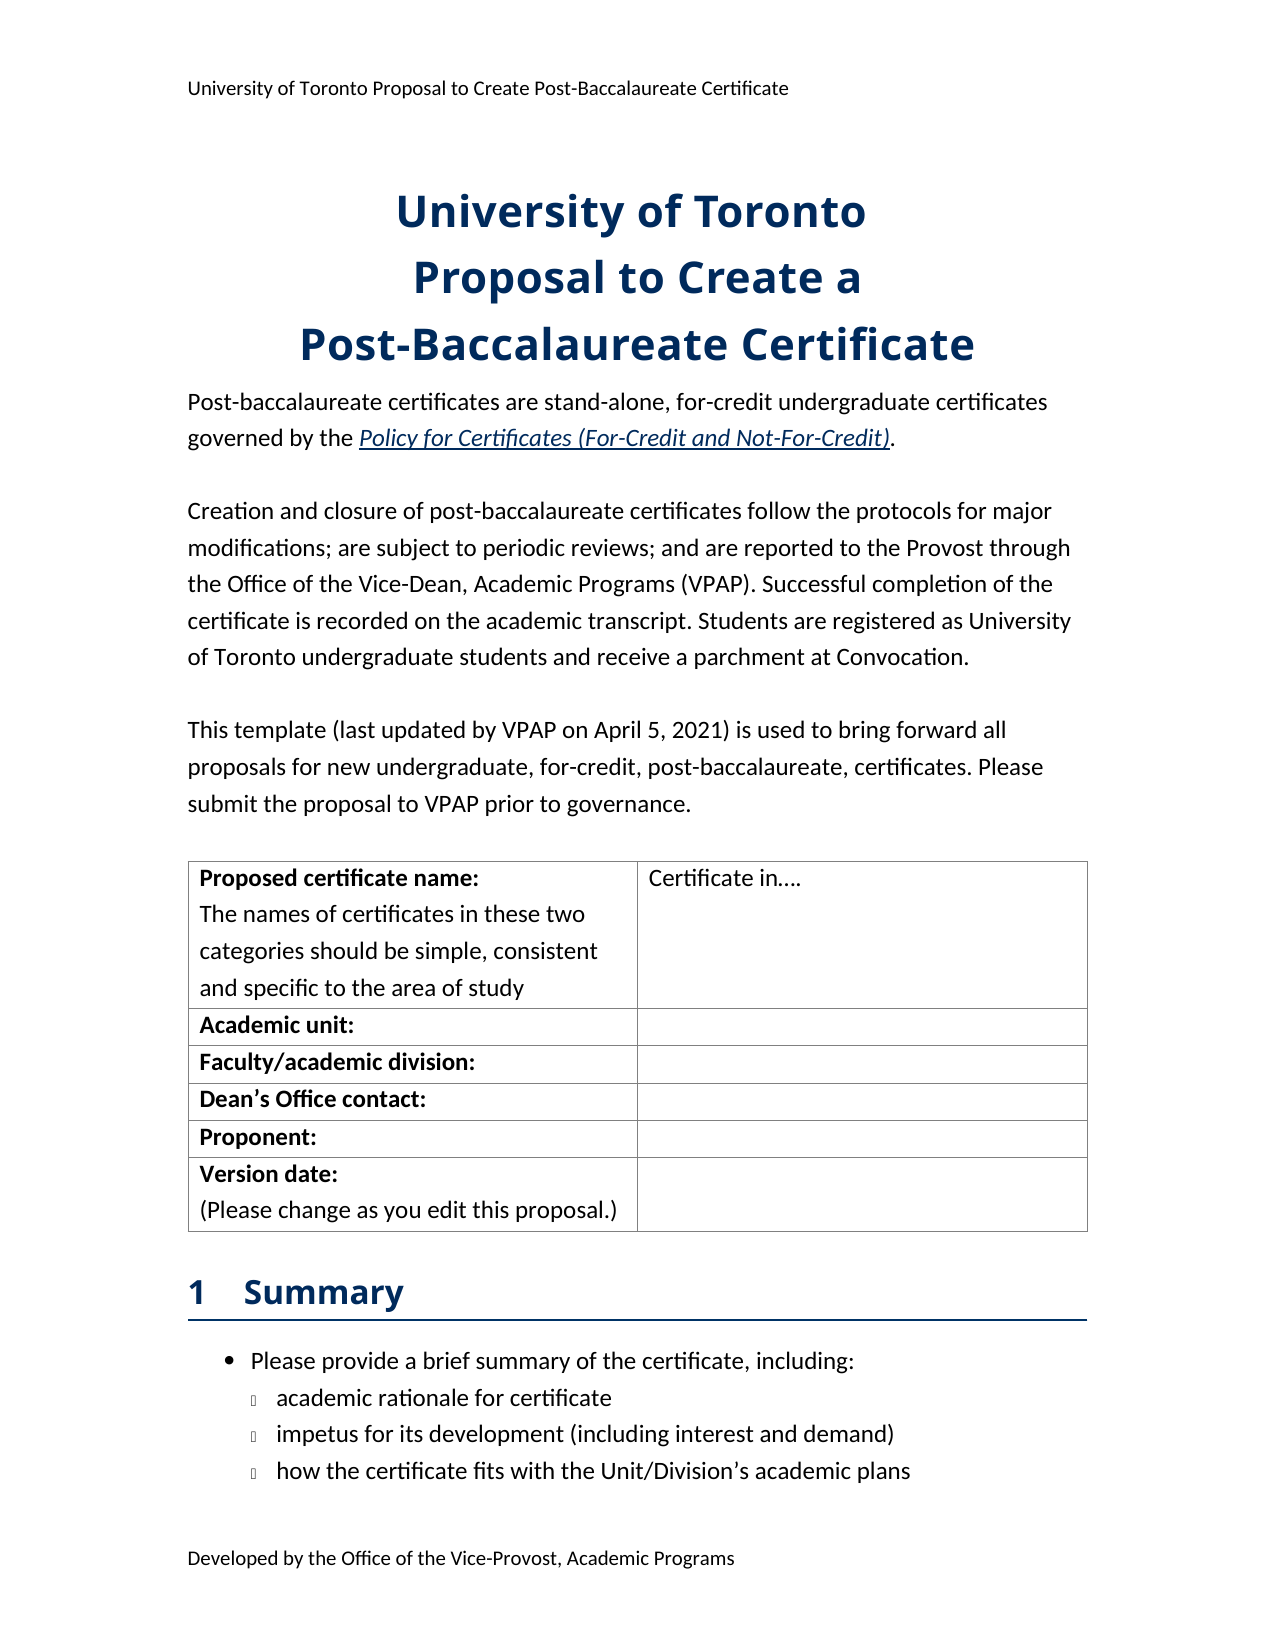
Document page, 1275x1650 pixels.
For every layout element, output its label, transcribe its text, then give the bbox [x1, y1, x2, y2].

table_cell Academic unit: [189, 1009, 637, 1045]
table_cell Dean’s Office contact: [189, 1084, 637, 1120]
list how the certificate fits with the Unit/Division’s academic plans [251, 1455, 1087, 1486]
text This template (last updated by VPAP on April 5, 2021) is used to bring forward all proposals for new undergraduate, for-credit, post-baccalaureate, certificates. Please submit the proposal to VPAP prior to governance. [187, 715, 1087, 818]
table_header Certificate in…. [638, 862, 1087, 1008]
title Post-Baccalaureate Certificate [187, 307, 1087, 373]
list academic rationale for certificate [251, 1382, 1087, 1413]
table_header Proposed certificate name: The names of certificates in these two categories should be simple, consistent and specific to the area of study [189, 862, 637, 1008]
text Post-baccalaureate certificates are stand-alone, for-credit undergraduate certificates governed by the Policy for Certificates (For-Credit and Not-For-Credit). [187, 386, 1087, 453]
list impetus for its development (including interest and demand) [251, 1419, 1087, 1449]
table_cell [638, 1084, 1087, 1120]
title University of Toronto Proposal to Create a [187, 175, 1087, 307]
list Please provide a brief summary of the certificate, including: [225, 1346, 1087, 1376]
table_cell [638, 1009, 1087, 1045]
table_cell [638, 1158, 1087, 1231]
table_cell Faculty/academic division: [189, 1046, 637, 1082]
text Creation and closure of post-baccalaureate certificates follow the protocols for major modifications; are subject to periodic reviews; and are reported to the Provost through the Office of the Vice-Dean, Academic Programs (VPAP). Successful completion of the certificate is recorded on the academic transcript. Students are registered as University of Toronto undergraduate students and receive a parchment at Convocation. [187, 495, 1087, 672]
subtitle Summary [187, 1269, 1087, 1321]
table_cell Version date: (Please change as you edit this proposal.) [189, 1158, 637, 1231]
table_cell [638, 1121, 1087, 1157]
table_cell [638, 1046, 1087, 1082]
table_cell Proponent: [189, 1121, 637, 1157]
